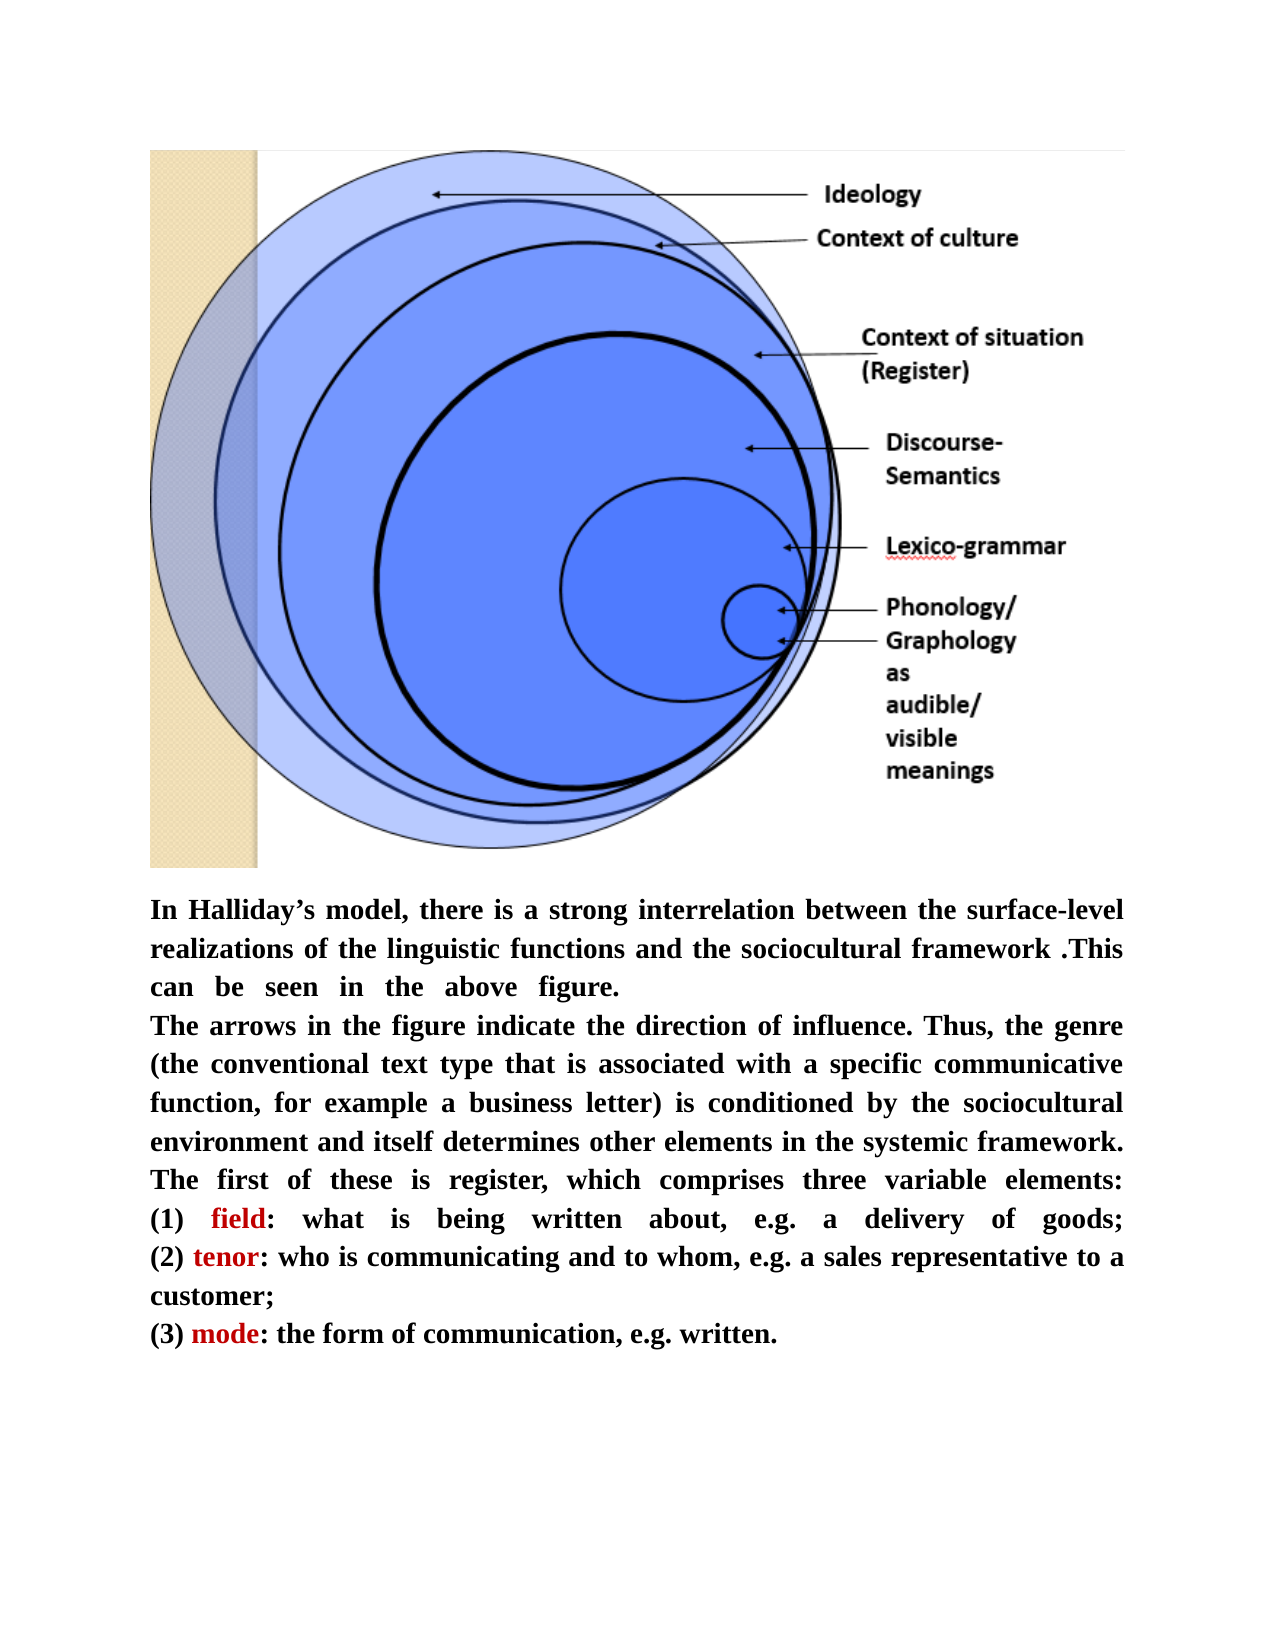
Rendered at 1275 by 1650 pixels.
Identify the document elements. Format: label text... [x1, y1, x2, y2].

picture [150, 150, 1125, 868]
text In Halliday’s model, there is a strong interrelation between the surface-level realizations of the linguistic functions and the sociocultural framework .This can be seen in the above figure. The arrows in the figure indicate the direction of influence. Thus, the genre (the conventional text type that is associated with a specific communicative function, for example a business letter) is conditioned by the sociocultural environment and itself determines other elements in the systemic framework. The first of these is register, which comprises three variable elements: (1) field: what is being written about, e.g. a delivery of goods; (2) tenor: who is communicating and to whom, e.g. a sales representative to a customer; (3) mode: the form of communication, e.g. written. [150, 892, 1125, 1350]
